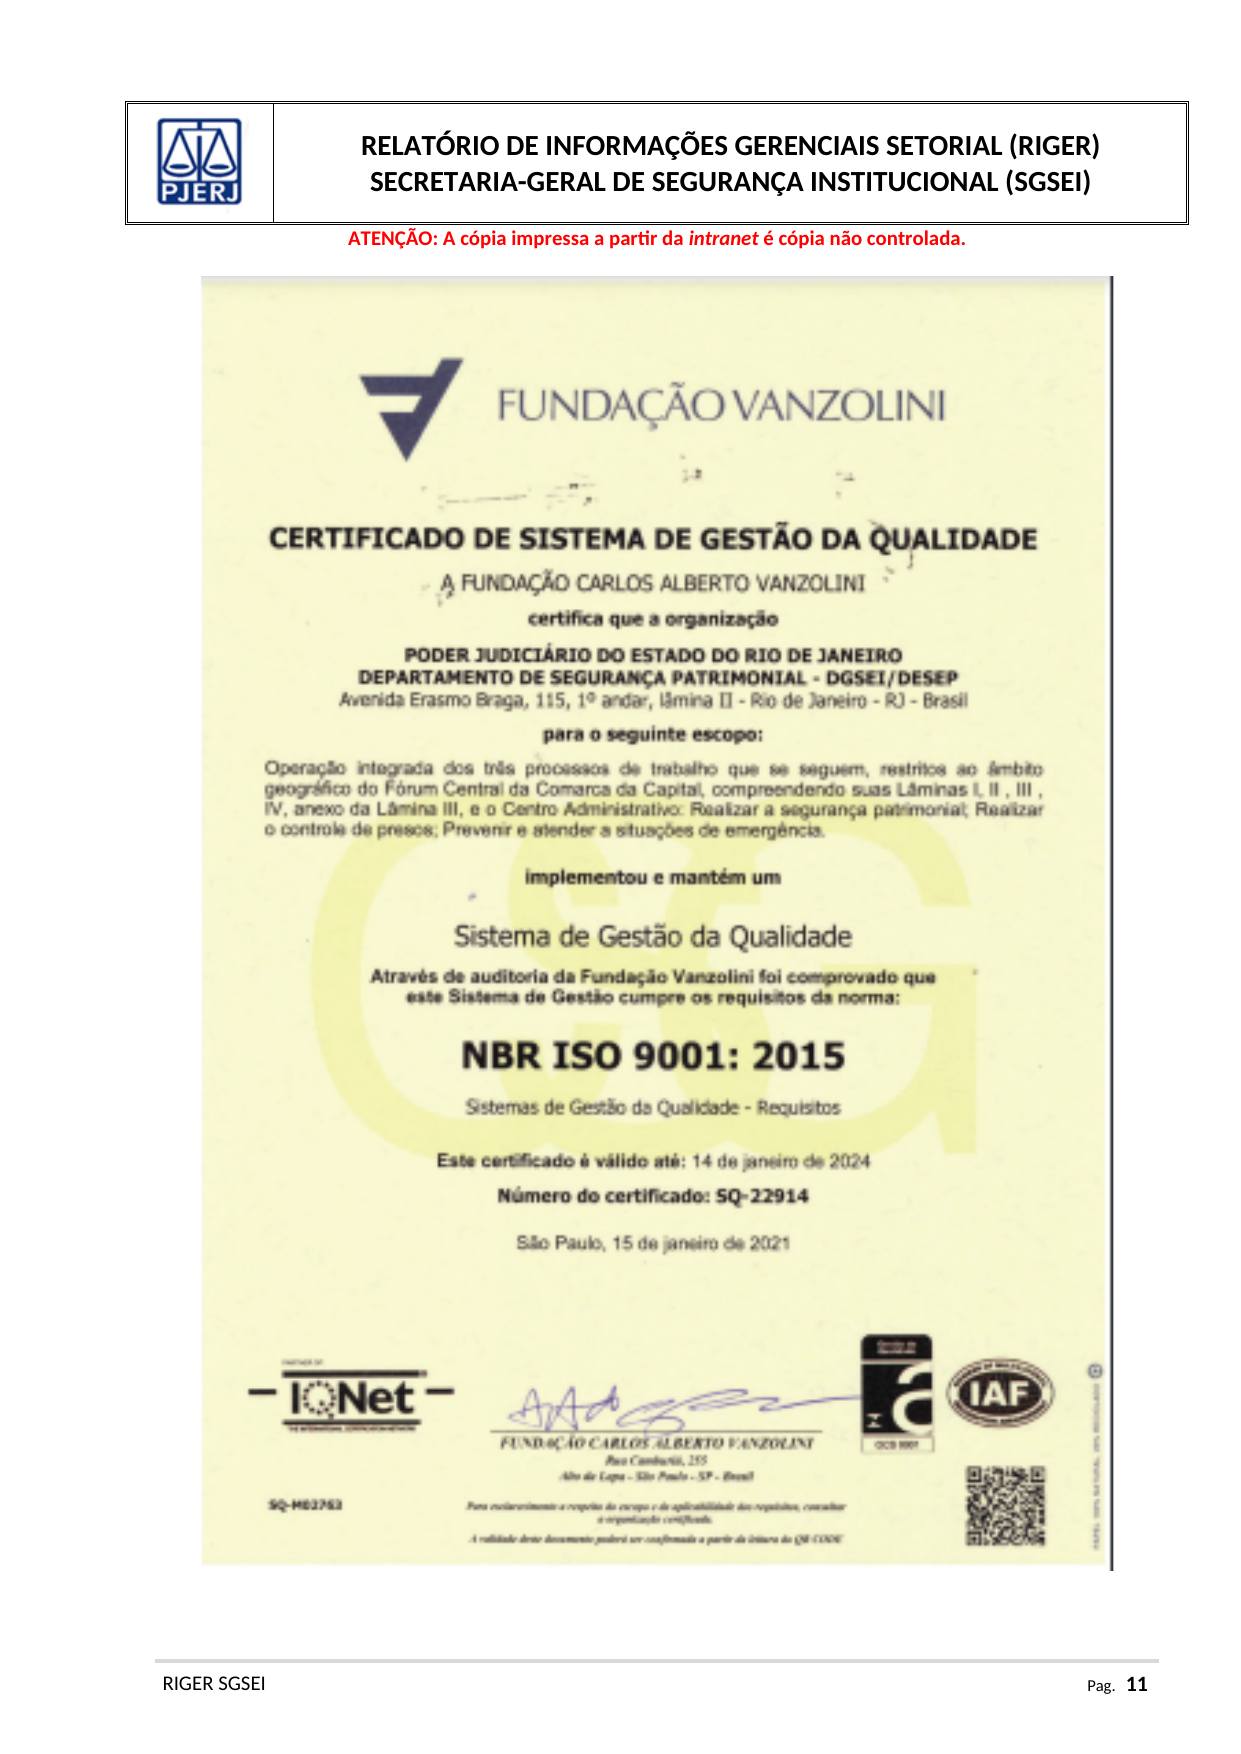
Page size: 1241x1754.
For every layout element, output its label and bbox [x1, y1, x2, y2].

picture [151, 112, 249, 214]
picture [200, 276, 1114, 1571]
